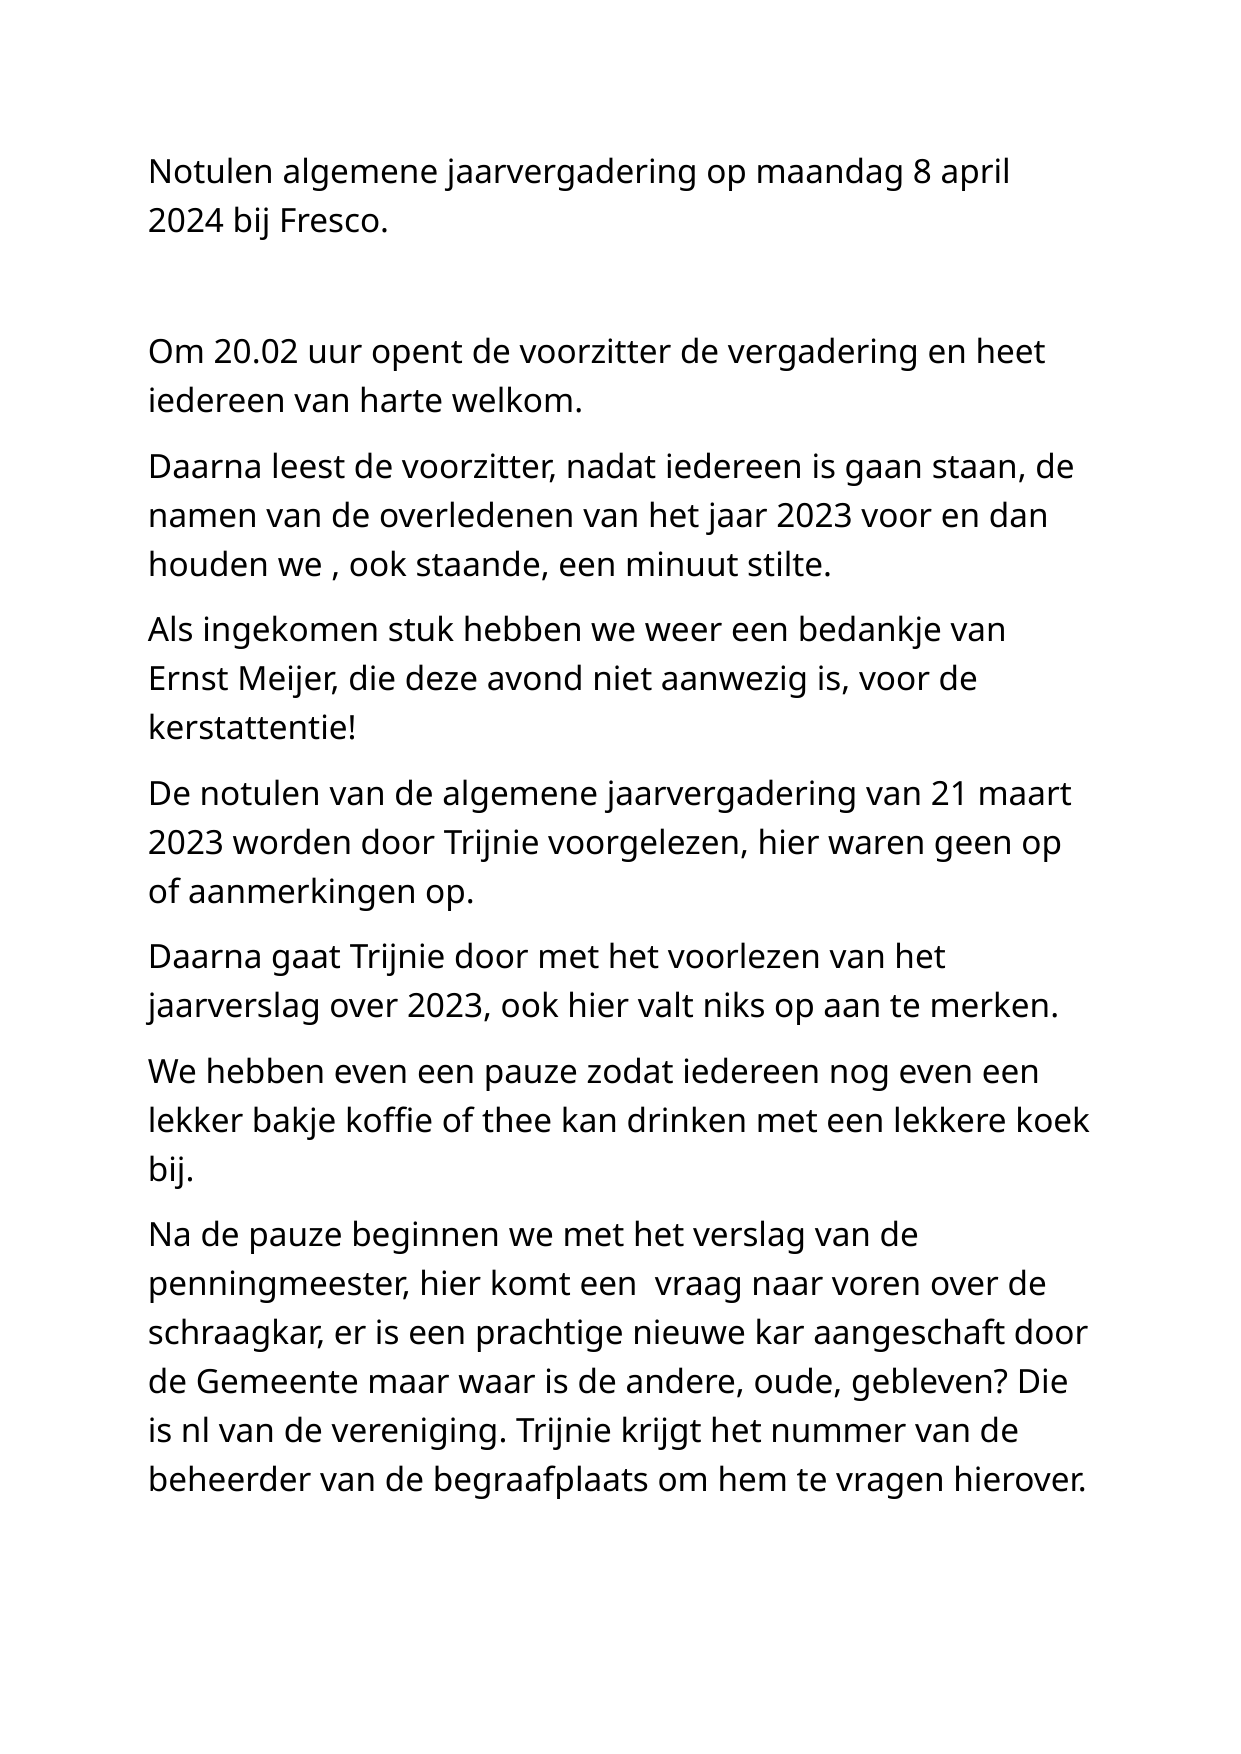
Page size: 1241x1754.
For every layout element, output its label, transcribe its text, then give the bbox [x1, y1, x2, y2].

text Als ingekomen stuk hebben we weer een bedankje van Ernst Meijer, die deze avond niet aanwezig is, voor de kerstattentie! [148, 606, 1093, 749]
text Daarna leest de voorzitter, nadat iedereen is gaan staan, de namen van de overledenen van het jaar 2023 voor en dan houden we , ook staande, een minuut stilte. [148, 442, 1093, 586]
text Na de pauze beginnen we met het verslag van de penningmeester, hier komt een vraag naar voren over de schraagkar, er is een prachtige nieuwe kar aangeschaft door de Gemeente maar waar is de andere, oude, gebleven? Die is nl van de vereniging. Trijnie krijgt het nummer van de beheerder van de begraafplaats om hem te vragen hierover. [148, 1211, 1093, 1501]
text We hebben even een pauze zodat iedereen nog even een lekker bakje koffie of thee kan drinken met een lekkere koek bij. [148, 1048, 1093, 1191]
text Notulen algemene jaarvergadering op maandag 8 april 2024 bij Fresco. [148, 148, 1093, 242]
text De notulen van de algemene jaarvergadering van 21 maart 2023 worden door Trijnie voorgelezen, hier waren geen op of aanmerkingen op. [148, 769, 1093, 913]
text Om 20.02 uur opent de voorzitter de vergadering en heet iedereen van harte welkom. [148, 328, 1093, 422]
text Daarna gaat Trijnie door met het voorlezen van het jaarverslag over 2023, ook hier valt niks op aan te merken. [148, 933, 1093, 1027]
